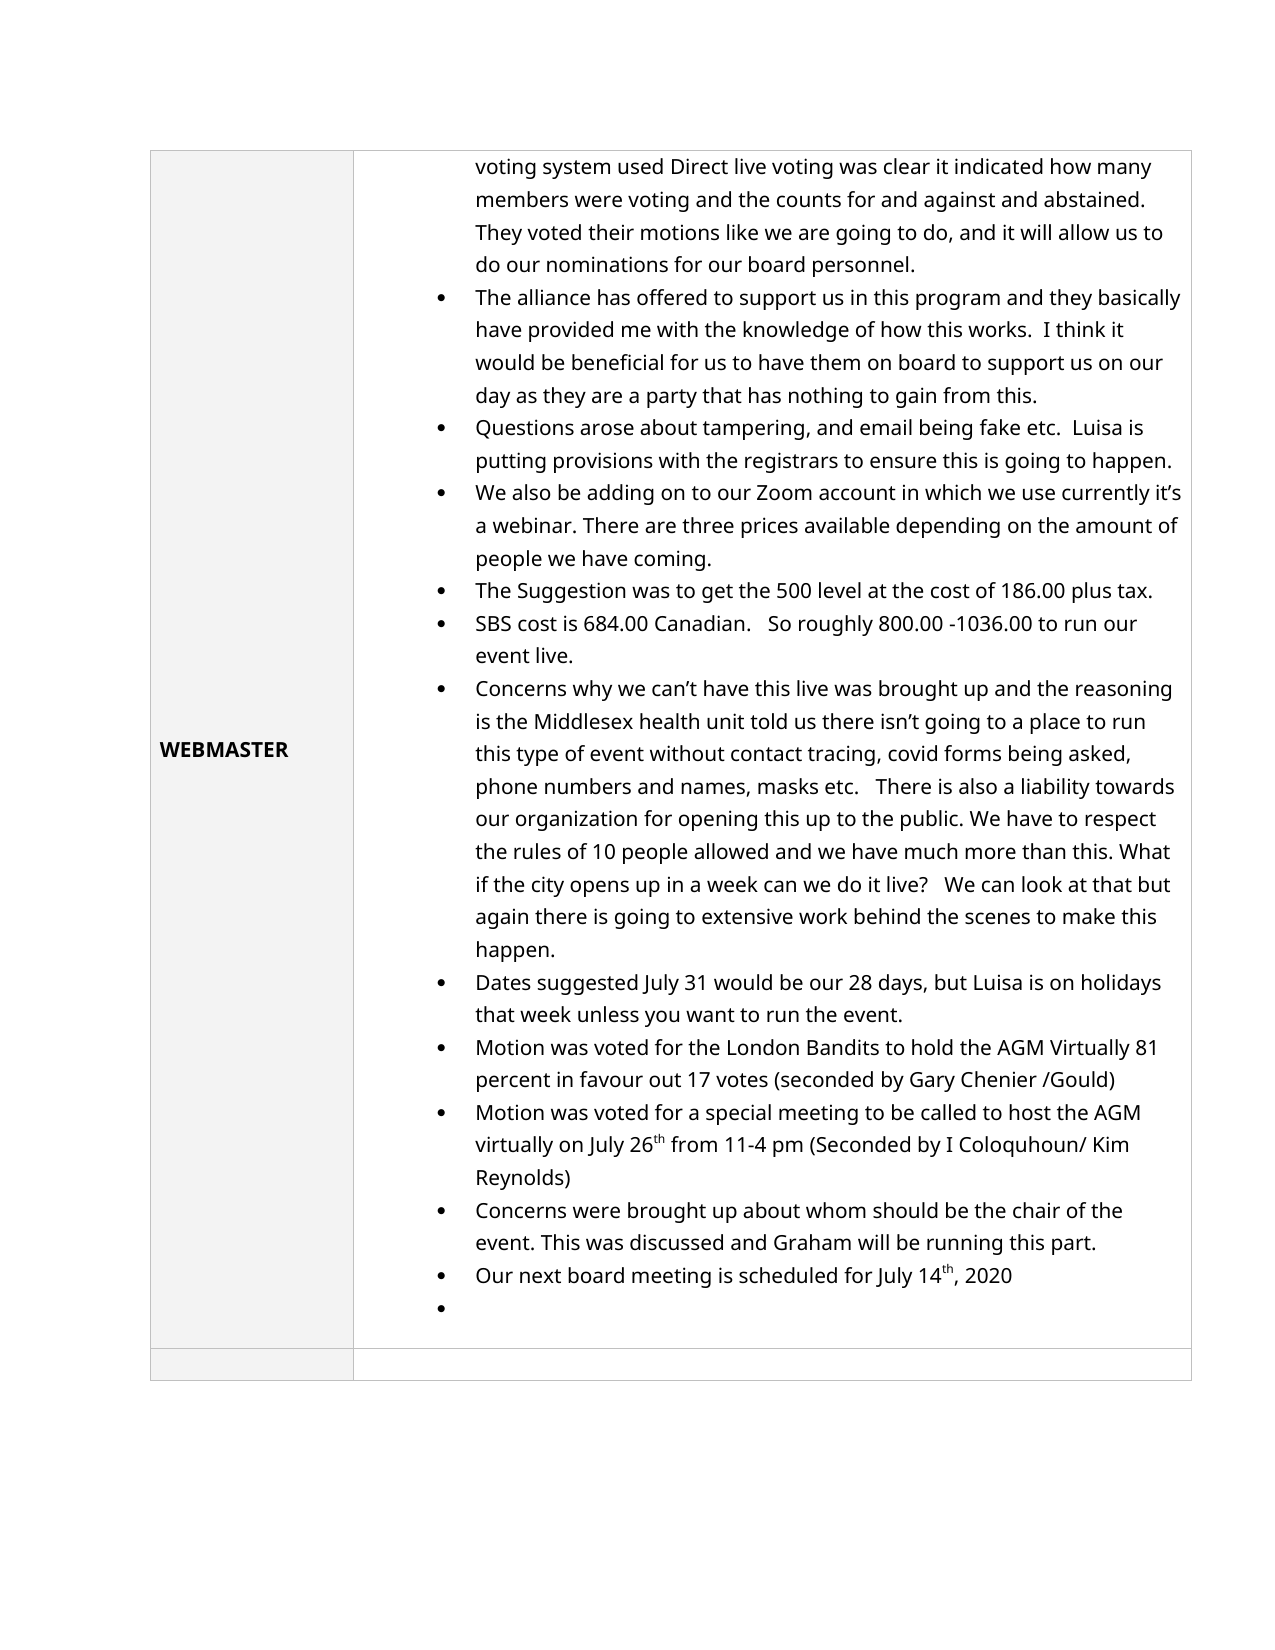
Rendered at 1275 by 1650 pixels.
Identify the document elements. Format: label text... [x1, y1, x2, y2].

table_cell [151, 151, 353, 1348]
table_cell [354, 1349, 1191, 1380]
table_cell [151, 1349, 353, 1380]
